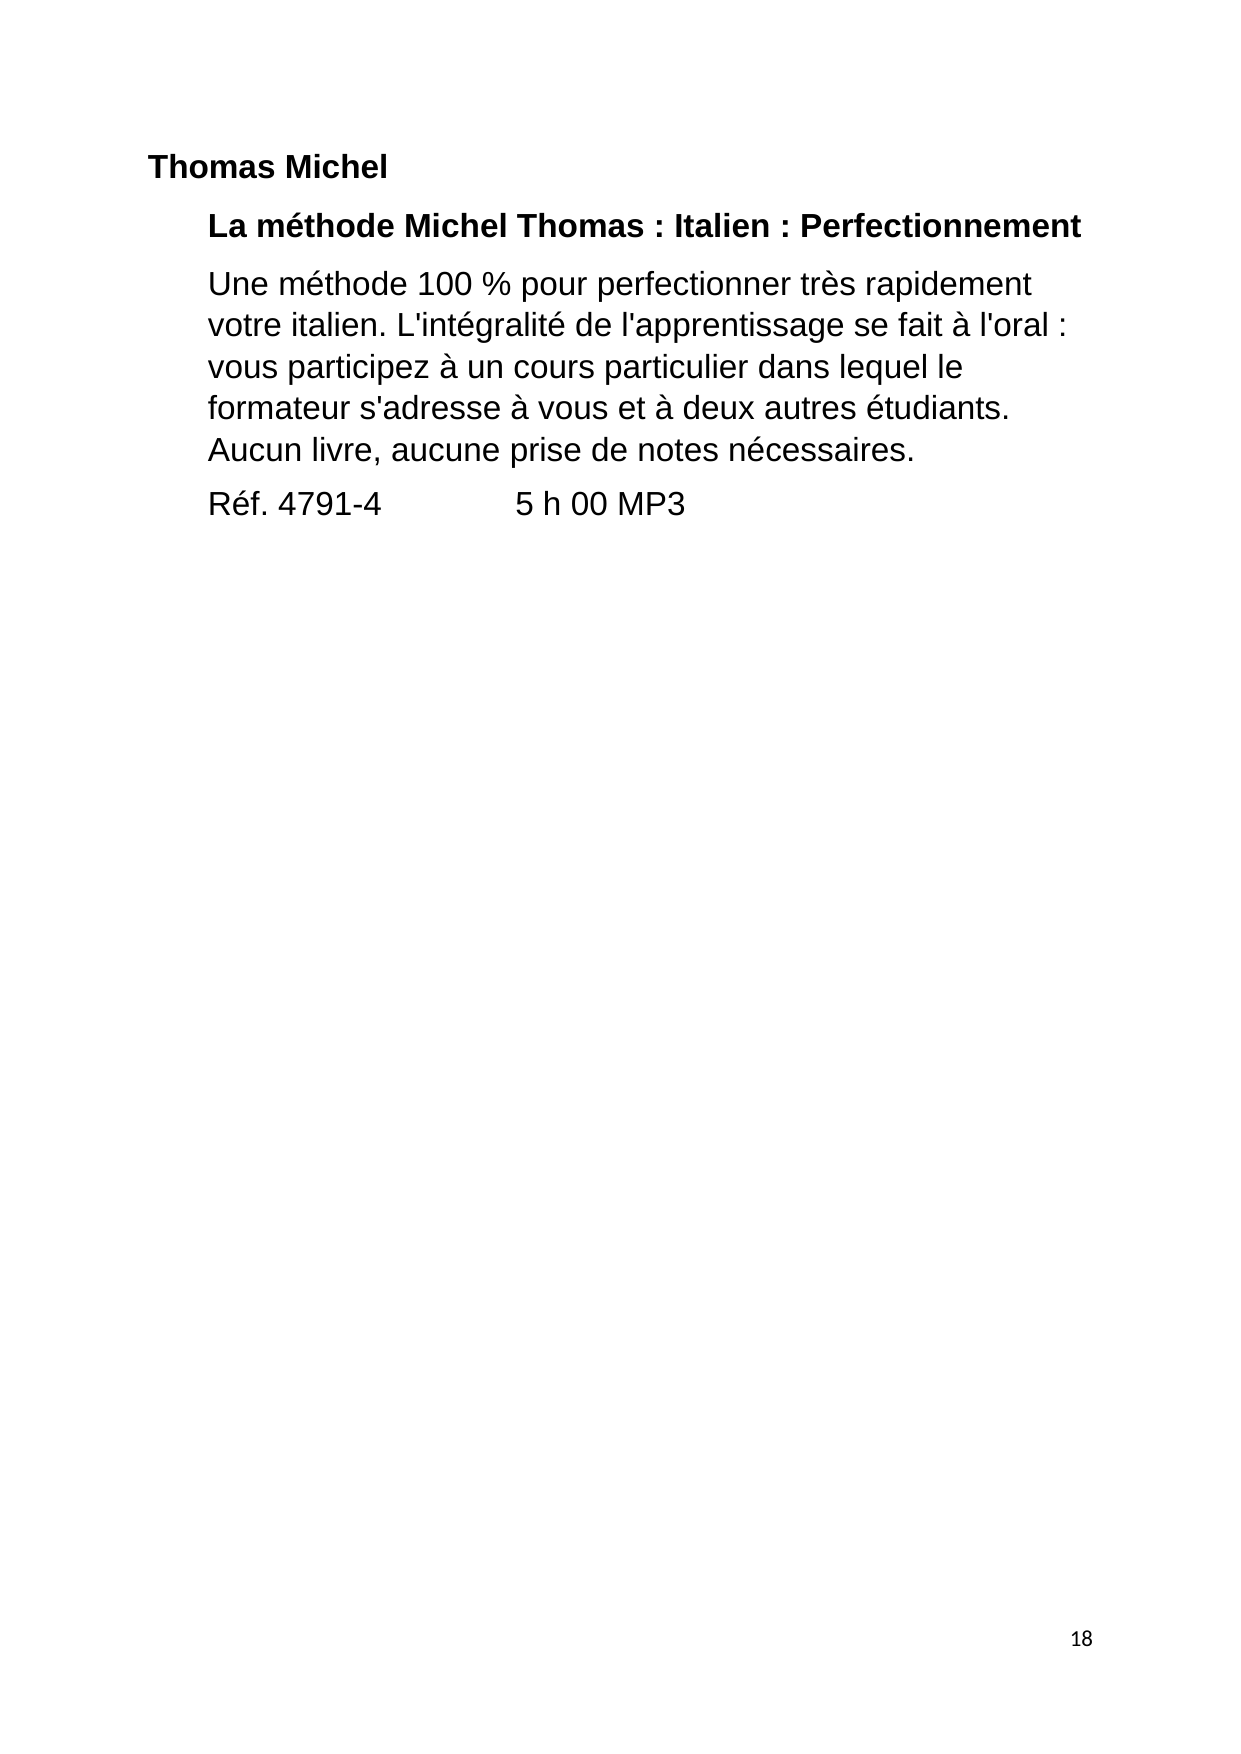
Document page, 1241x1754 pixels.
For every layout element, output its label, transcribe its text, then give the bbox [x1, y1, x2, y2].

subtitle Réf. 4791-4 5 h 00 MP3 [208, 484, 1093, 522]
subtitle La méthode Michel Thomas : Italien : Perfectionnement [208, 206, 1093, 244]
subtitle Thomas Michel [148, 148, 1093, 186]
subtitle Une méthode 100 % pour perfectionner très rapidement votre italien. L'intégralité de l'apprentissage se fait à l'oral : vous participez à un cours particulier dans lequel le formateur s'adresse à vous et à deux autres étudiants. Aucun livre, aucune prise de notes nécessaires. [208, 264, 1093, 468]
